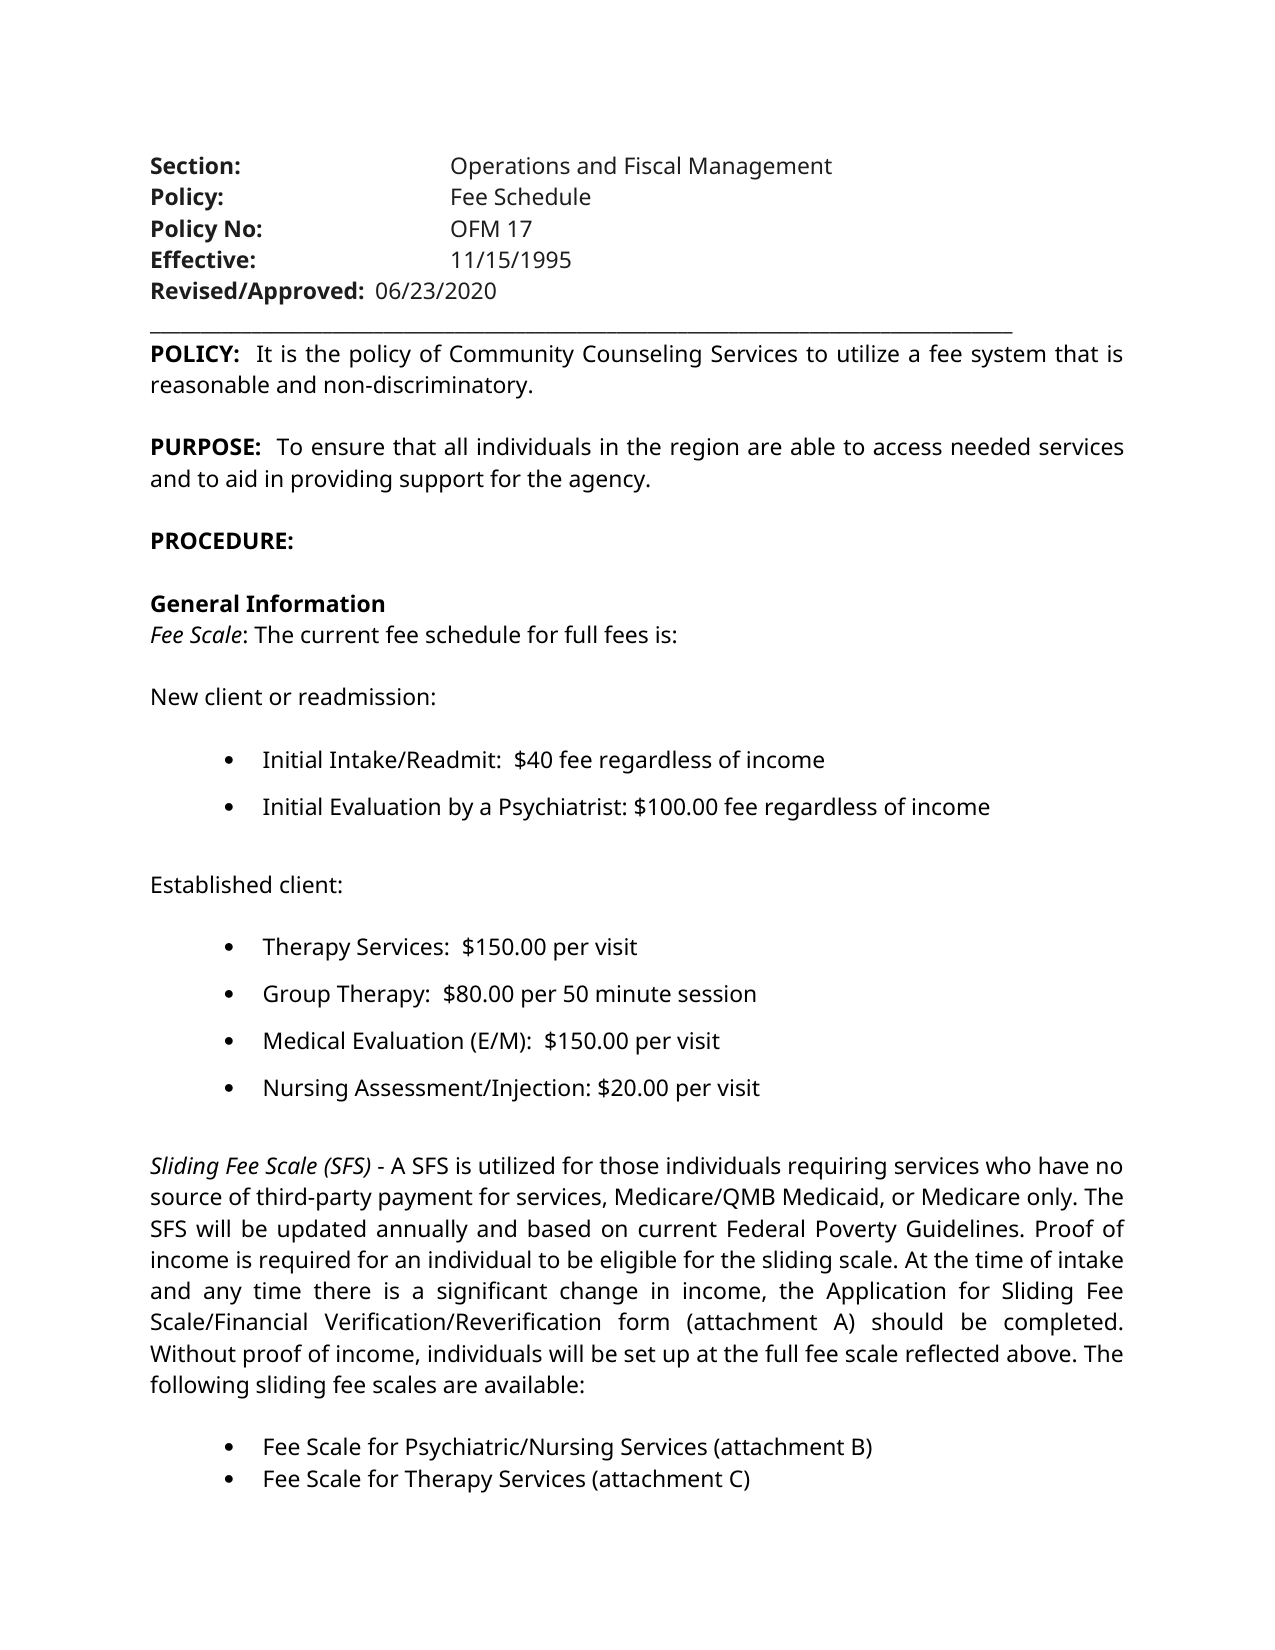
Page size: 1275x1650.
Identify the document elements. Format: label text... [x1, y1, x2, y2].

text New client or readmission: [150, 681, 1125, 712]
list Therapy Services: $150.00 per visit [225, 931, 1125, 962]
list Initial Intake/Readmit: $40 fee regardless of income [225, 744, 1125, 775]
text Policy: Fee Schedule [150, 181, 1125, 212]
text PURPOSE: To ensure that all individuals in the region are able to access needed services and to aid in providing support for the agency. [150, 431, 1125, 494]
text PROCEDURE: [150, 525, 1125, 556]
text Effective: 11/15/1995 [150, 244, 1125, 275]
text General Information [150, 587, 1125, 619]
text Fee Scale: The current fee schedule for full fees is: [150, 619, 1125, 650]
text POLICY: It is the policy of Community Counseling Services to utilize a fee system that is reasonable and non-discriminatory. [150, 337, 1125, 400]
text Section: Operations and Fiscal Management [150, 150, 1125, 181]
list Nursing Assessment/Injection: $20.00 per visit [225, 1072, 1125, 1103]
text Established client: [150, 869, 1125, 900]
list Group Therapy: $80.00 per 50 minute session [225, 978, 1125, 1009]
text Revised/Approved: 06/23/2020 [150, 275, 1125, 306]
text _____________________________________________________________________________________ [150, 306, 1125, 337]
text Policy No: OFM 17 [150, 212, 1125, 244]
list Fee Scale for Psychiatric/Nursing Services (attachment B) [225, 1431, 1125, 1462]
list Medical Evaluation (E/M): $150.00 per visit [225, 1025, 1125, 1056]
list Initial Evaluation by a Psychiatrist: $100.00 fee regardless of income [225, 791, 1125, 822]
text Sliding Fee Scale (SFS) - A SFS is utilized for those individuals requiring services who have no source of third-party payment for services, Medicare/QMB Medicaid, or Medicare only. The SFS will be updated annually and based on current Federal Poverty Guidelines. Proof of income is required for an individual to be eligible for the sliding scale. At the time of intake and any time there is a significant change in income, the Application for Sliding Fee Scale/Financial Verification/Reverification form (attachment A) should be completed. Without proof of income, individuals will be set up at the full fee scale reflected above. The following sliding fee scales are available: [150, 1150, 1125, 1400]
list Fee Scale for Therapy Services (attachment C) [225, 1462, 1125, 1494]
